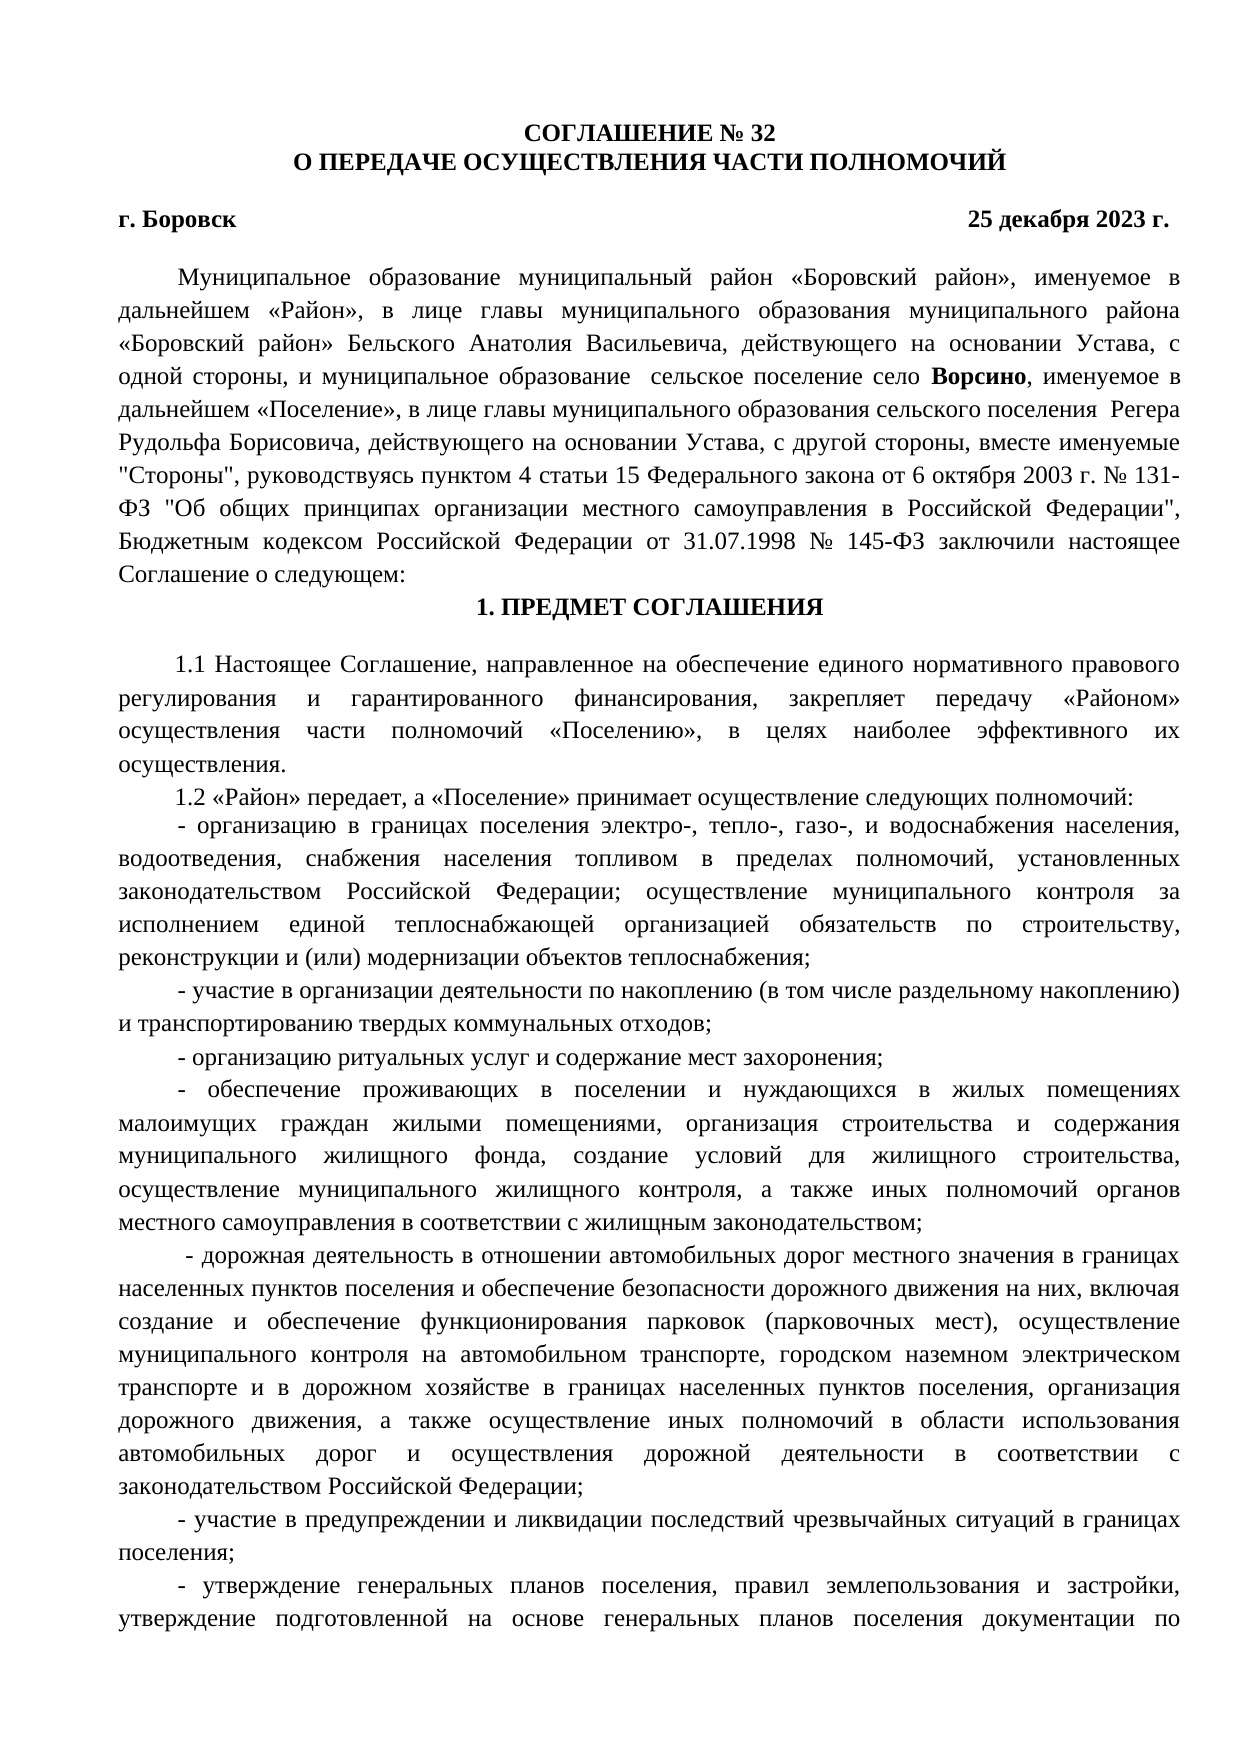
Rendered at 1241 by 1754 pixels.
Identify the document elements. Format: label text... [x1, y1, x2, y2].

text - организацию ритуальных услуг и содержание мест захоронения; [118, 1042, 1181, 1070]
text - обеспечение проживающих в поселении и нуждающихся в жилых помещениях малоимущих граждан жилыми помещениями, организация строительства и содержания муниципального жилищного фонда, создание условий для жилищного строительства, осуществление муниципального жилищного контроля, а также иных полномочий органов местного самоуправления в соответствии с жилищным законодательством; [118, 1074, 1181, 1235]
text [118, 1570, 1181, 1632]
text - участие в предупреждении и ликвидации последствий чрезвычайных ситуаций в границах поселения; [118, 1504, 1181, 1566]
text - дорожная деятельность в отношении автомобильных дорог местного значения в границах населенных пунктов поселения и обеспечение безопасности дорожного движения на них, включая создание и обеспечение функционирования парковок (парковочных мест), осуществление муниципального контроля на автомобильном транспорте, городском наземном электрическом транспорте и в дорожном хозяйстве в границах населенных пунктов поселения, организация дорожного движения, а также осуществление иных полномочий в области использования автомобильных дорог и осуществления дорожной деятельности в соответствии с законодательством Российской Федерации; [118, 1240, 1181, 1499]
text 1.2 «Район» передает, а «Поселение» принимает осуществление следующих полномочий: [118, 782, 1181, 810]
text Муниципальное образование муниципальный район «Боровский район», именуемое в дальнейшем «Район», в лице главы муниципального образования муниципального района «Боровский район» Бельского Анатолия Васильевича, действующего на основании Устава, с одной стороны, и муниципальное образование сельское поселение село Ворсино, именуемое в дальнейшем «Поселение», в лице главы муниципального образования сельского поселения Регера Рудольфа Борисовича, действующего на основании Устава, с другой стороны, вместе именуемые "Стороны", руководствуясь пунктом 4 статьи 15 Федерального закона от 6 октября 2003 г. № 131-ФЗ "Об общих принципах организации местного самоуправления в Российской Федерации", Бюджетным кодексом Российской Федерации от 31.07.1998 № 145-ФЗ заключили настоящее Соглашение о следующем: [118, 262, 1181, 588]
text 1. ПРЕДМЕТ СОГЛАШЕНИЯ [118, 592, 1181, 621]
text О ПЕРЕДАЧЕ ОСУЩЕСТВЛЕНИЯ ЧАСТИ ПОЛНОМОЧИЙ [118, 147, 1181, 176]
text СОГЛАШЕНИЕ № 32 [118, 118, 1181, 147]
text 1.1 Настоящее Соглашение, направленное на обеспечение единого нормативного правового регулирования и гарантированного финансирования, закрепляет передачу «Районом» осуществления части полномочий «Поселению», в целях наиболее эффективного их осуществления. [118, 649, 1181, 777]
text - участие в организации деятельности по накоплению (в том числе раздельному накоплению) и транспортированию твердых коммунальных отходов; [118, 976, 1181, 1037]
text г. Боровск 25 декабря 2023 г. [118, 204, 1181, 233]
text - организацию в границах поселения электро-, тепло-, газо-, и водоснабжения населения, водоотведения, снабжения населения топливом в пределах полномочий, установленных законодательством Российской Федерации; осуществление муниципального контроля за исполнением единой теплоснабжающей организацией обязательств по строительству, реконструкции и (или) модернизации объектов теплоснабжения; [118, 810, 1181, 971]
